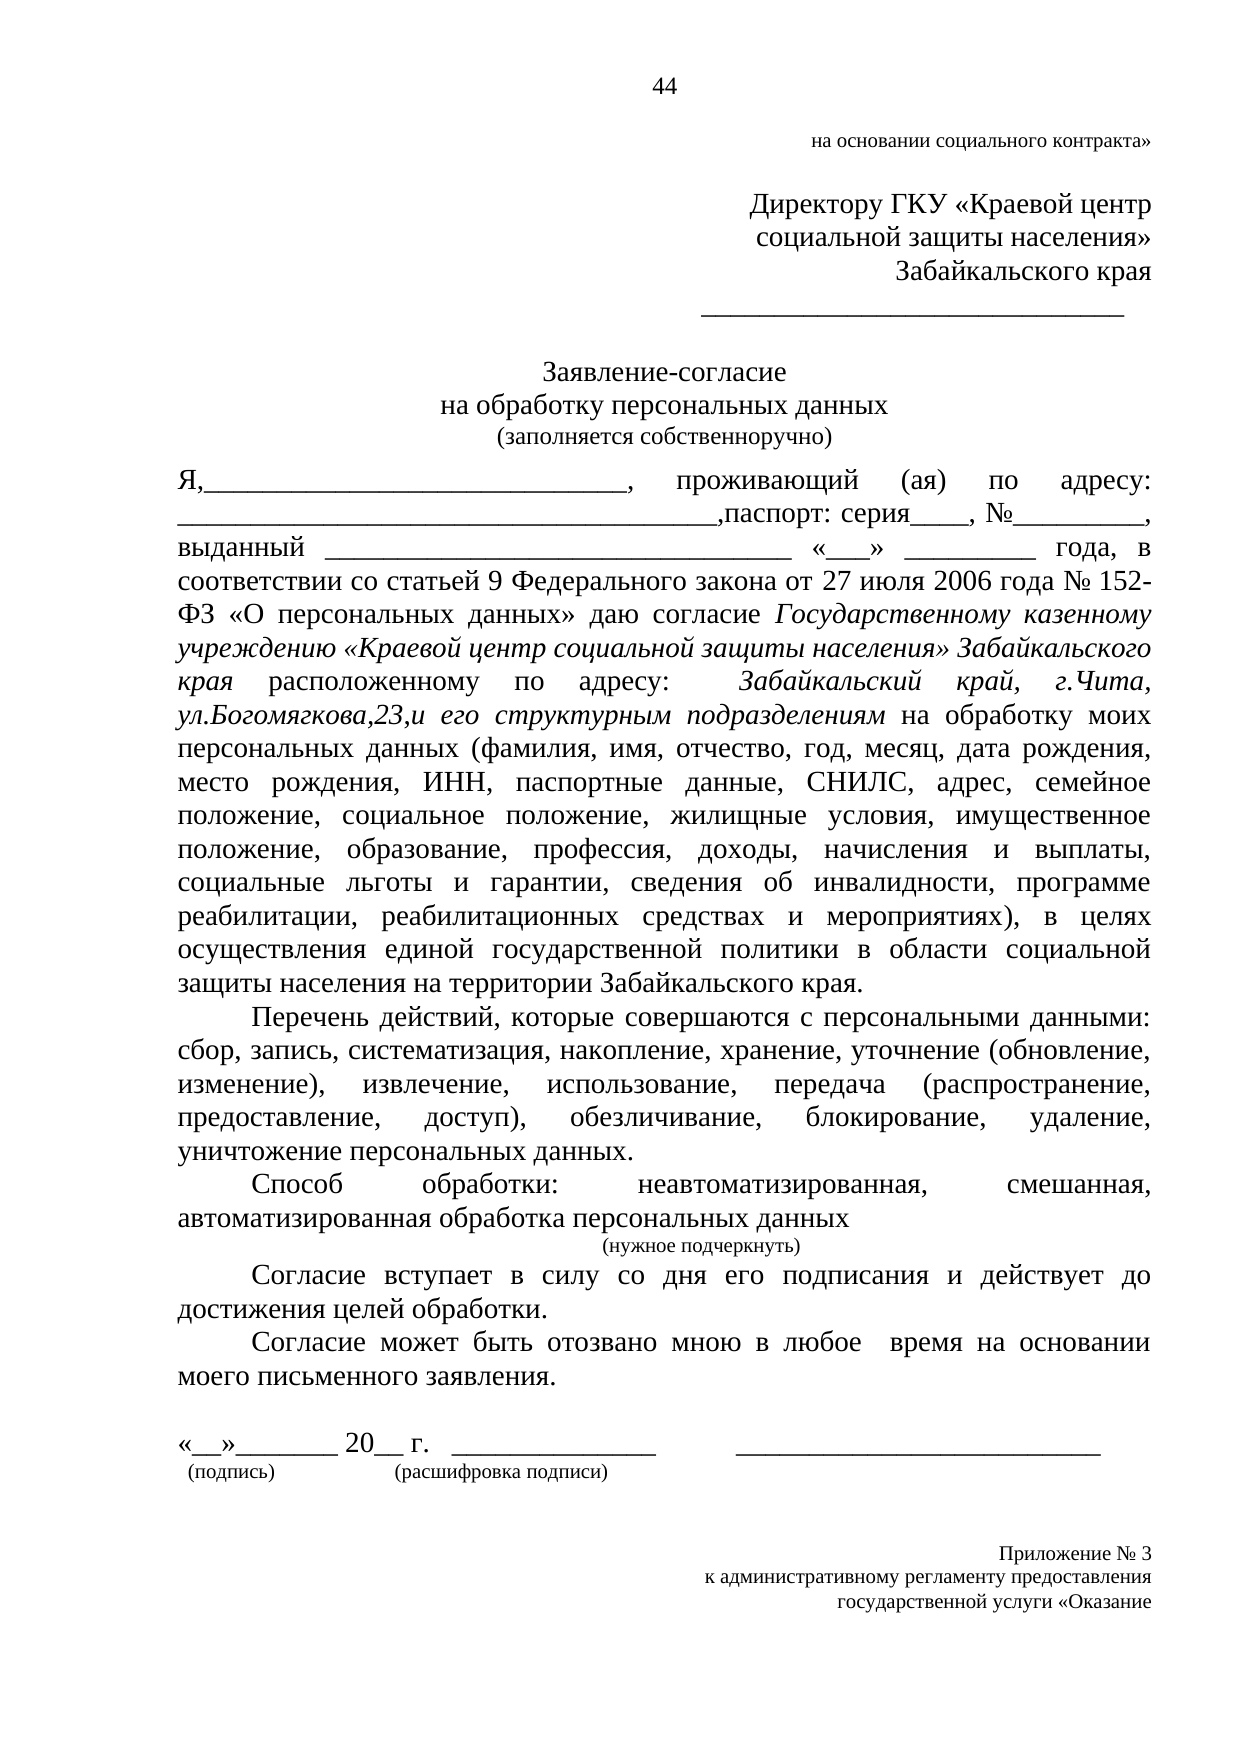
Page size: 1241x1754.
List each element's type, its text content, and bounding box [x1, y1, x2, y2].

text государственной услуги «Оказание [177, 1588, 1152, 1613]
text «__»_______ 20__ г. ______________ _________________________ [177, 1425, 1152, 1459]
text на обработку персональных данных [177, 387, 1152, 421]
text (заполняется собственноручно) [177, 421, 1152, 449]
text Директору ГКУ «Краевой центр [177, 186, 1152, 219]
text социальной защиты населения» [177, 219, 1152, 253]
text Я,_____________________________, проживающий (ая) по адресу: _____________________________________,паспорт: серия____, №_________, выданный ________________________________ «___» _________ года, в соответствии со статьей 9 Федерального закона от 27 июля 2006 года № 152-ФЗ «О персональных данных» даю согласие Государственному казенному учреждению «Краевой центр социальной защиты населения» Забайкальского края расположенному по адресу: Забайкальский край, г.Чита, ул.Богомягкова,23,и его структурным подразделениям на обработку моих персональных данных (фамилия, имя, отчество, год, месяц, дата рождения, место рождения, ИНН, паспортные данные, СНИЛС, адрес, семейное положение, социальное положение, жилищные условия, имущественное положение, образование, профессия, доходы, начисления и выплаты, социальные льготы и гарантии, сведения об инвалидности, программе реабилитации, реабилитационных средствах и мероприятиях), в целях осуществления единой государственной политики в области социальной защиты населения на территории Забайкальского края. [177, 462, 1152, 999]
text к административному регламенту предоставления [177, 1564, 1152, 1588]
text Согласие вступает в силу со дня его подписания и действует до достижения целей обработки. [177, 1257, 1152, 1324]
text (подпись) (расшифровка подписи) [177, 1459, 1152, 1483]
text _____________________________ [177, 287, 1152, 320]
text Забайкальского края [177, 253, 1152, 287]
text Согласие может быть отозвано мною в любое время на основании моего письменного заявления. [177, 1324, 1152, 1392]
text Способ обработки: неавтоматизированная, смешанная, автоматизированная обработка персональных данных [177, 1166, 1152, 1233]
text Приложение № 3 [177, 1540, 1152, 1564]
text Перечень действий, которые совершаются с персональными данными: сбор, запись, систематизация, накопление, хранение, уточнение (обновление, изменение), извлечение, использование, передача (распространение, предоставление, доступ), обезличивание, блокирование, удаление, уничтожение персональных данных. [177, 999, 1152, 1166]
text на основании социального контракта» [177, 128, 1152, 152]
text Заявление-согласие [177, 354, 1152, 387]
text (нужное подчеркнуть) [177, 1233, 1152, 1257]
